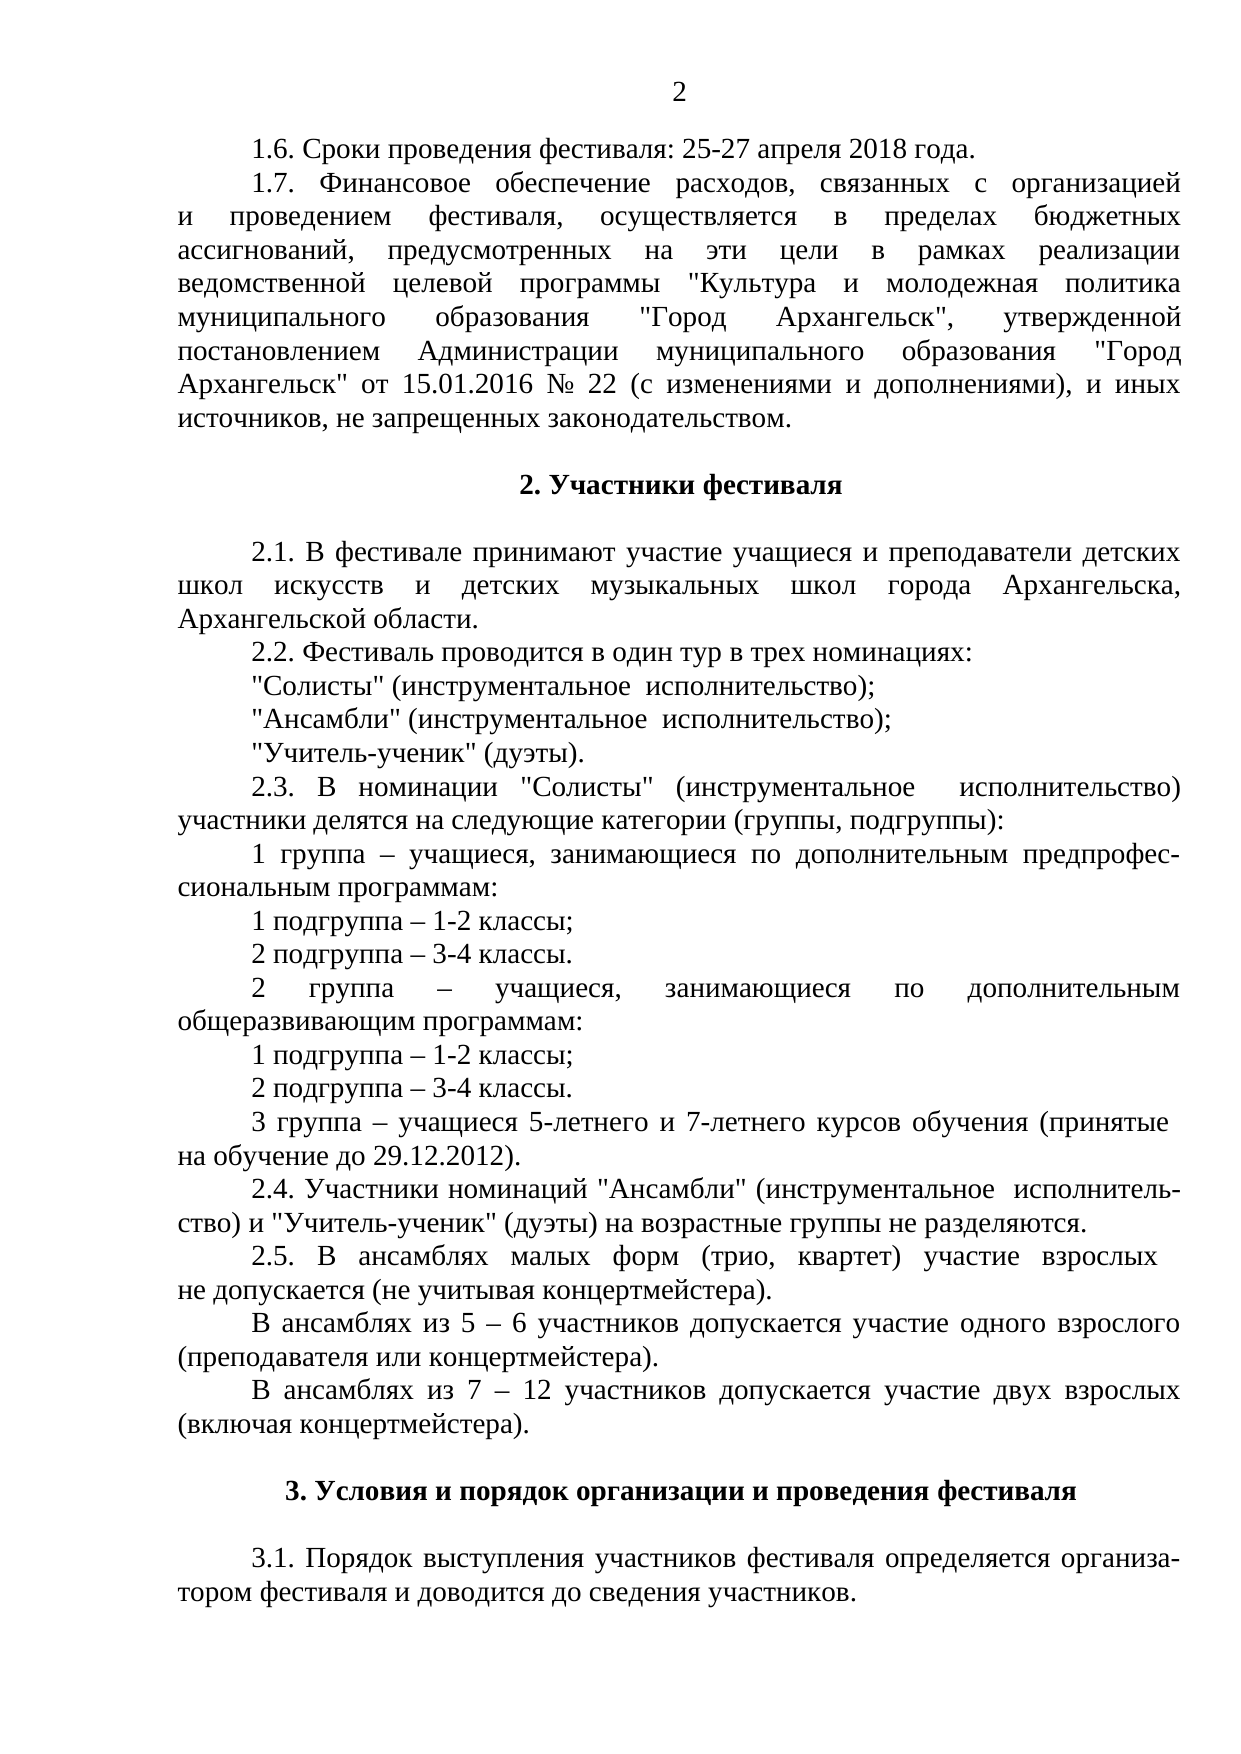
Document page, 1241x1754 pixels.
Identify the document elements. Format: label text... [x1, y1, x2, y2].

text 2.5. В ансамблях малых форм (трио, квартет) участие взрослых не допускается (не учитывая концертмейстера). [177, 1238, 1181, 1305]
text 3.1. Порядок выступления участников фестиваля определяется организа-тором фестиваля и доводится до сведения участников. [177, 1540, 1181, 1607]
text В ансамблях из 7 – 12 участников допускается участие двух взрослых (включая концертмейстера). [177, 1372, 1181, 1439]
text 2 группа – учащиеся, занимающиеся по дополнительным общеразвивающим программам: [177, 970, 1181, 1037]
text В ансамблях из 5 – 6 участников допускается участие одного взрослого (преподавателя или концертмейстера). [177, 1305, 1181, 1372]
text 2 подгруппа – 3-4 классы. [177, 1071, 1181, 1104]
text 2 подгруппа – 3-4 классы. [177, 936, 1181, 970]
text 3. Условия и порядок организации и проведения фестиваля [177, 1473, 1184, 1507]
text "Ансамбли" (инструментальное исполнительство); [177, 702, 1181, 735]
text 2. Участники фестиваля [177, 467, 1184, 500]
text "Солисты" (инструментальное исполнительство); [177, 668, 1181, 702]
text 2.2. Фестиваль проводится в один тур в трех номинациях: [177, 634, 1181, 668]
text "Учитель-ученик" (дуэты). [177, 735, 1181, 769]
text 2.3. В номинации "Солисты" (инструментальное исполнительство) участники делятся на следующие категории (группы, подгруппы): [177, 769, 1181, 836]
text 2.4. Участники номинаций "Ансамбли" (инструментальное исполнитель-ство) и "Учитель-ученик" (дуэты) на возрастные группы не разделяются. [177, 1171, 1181, 1238]
text 1 группа – учащиеся, занимающиеся по дополнительным предпрофес-сиональным программам: [177, 836, 1181, 903]
text 1.7. Финансовое обеспечение расходов, связанных с организацией и проведением фестиваля, осуществляется в пределах бюджетных ассигнований, предусмотренных на эти цели в рамках реализации ведомственной целевой программы "Культура и молодежная политика муниципального образования "Город Архангельск", утвержденной постановлением Администрации муниципального образования "Город Архангельск" от 15.01.2016 № 22 (с изменениями и дополнениями), и иных источников, не запрещенных законодательством. [177, 165, 1181, 433]
text 2.1. В фестивале принимают участие учащиеся и преподаватели детских школ искусств и детских музыкальных школ города Архангельска, Архангельской области. [177, 534, 1181, 634]
text 3 группа – учащиеся 5-летнего и 7-летнего курсов обучения (принятые на обучение до 29.12.2012). [177, 1104, 1181, 1171]
text 1 подгруппа – 1-2 классы; [177, 1037, 1181, 1071]
text 1 подгруппа – 1-2 классы; [177, 903, 1181, 936]
text 1.6. Сроки проведения фестиваля: 25-27 апреля 2018 года. [177, 131, 1184, 165]
